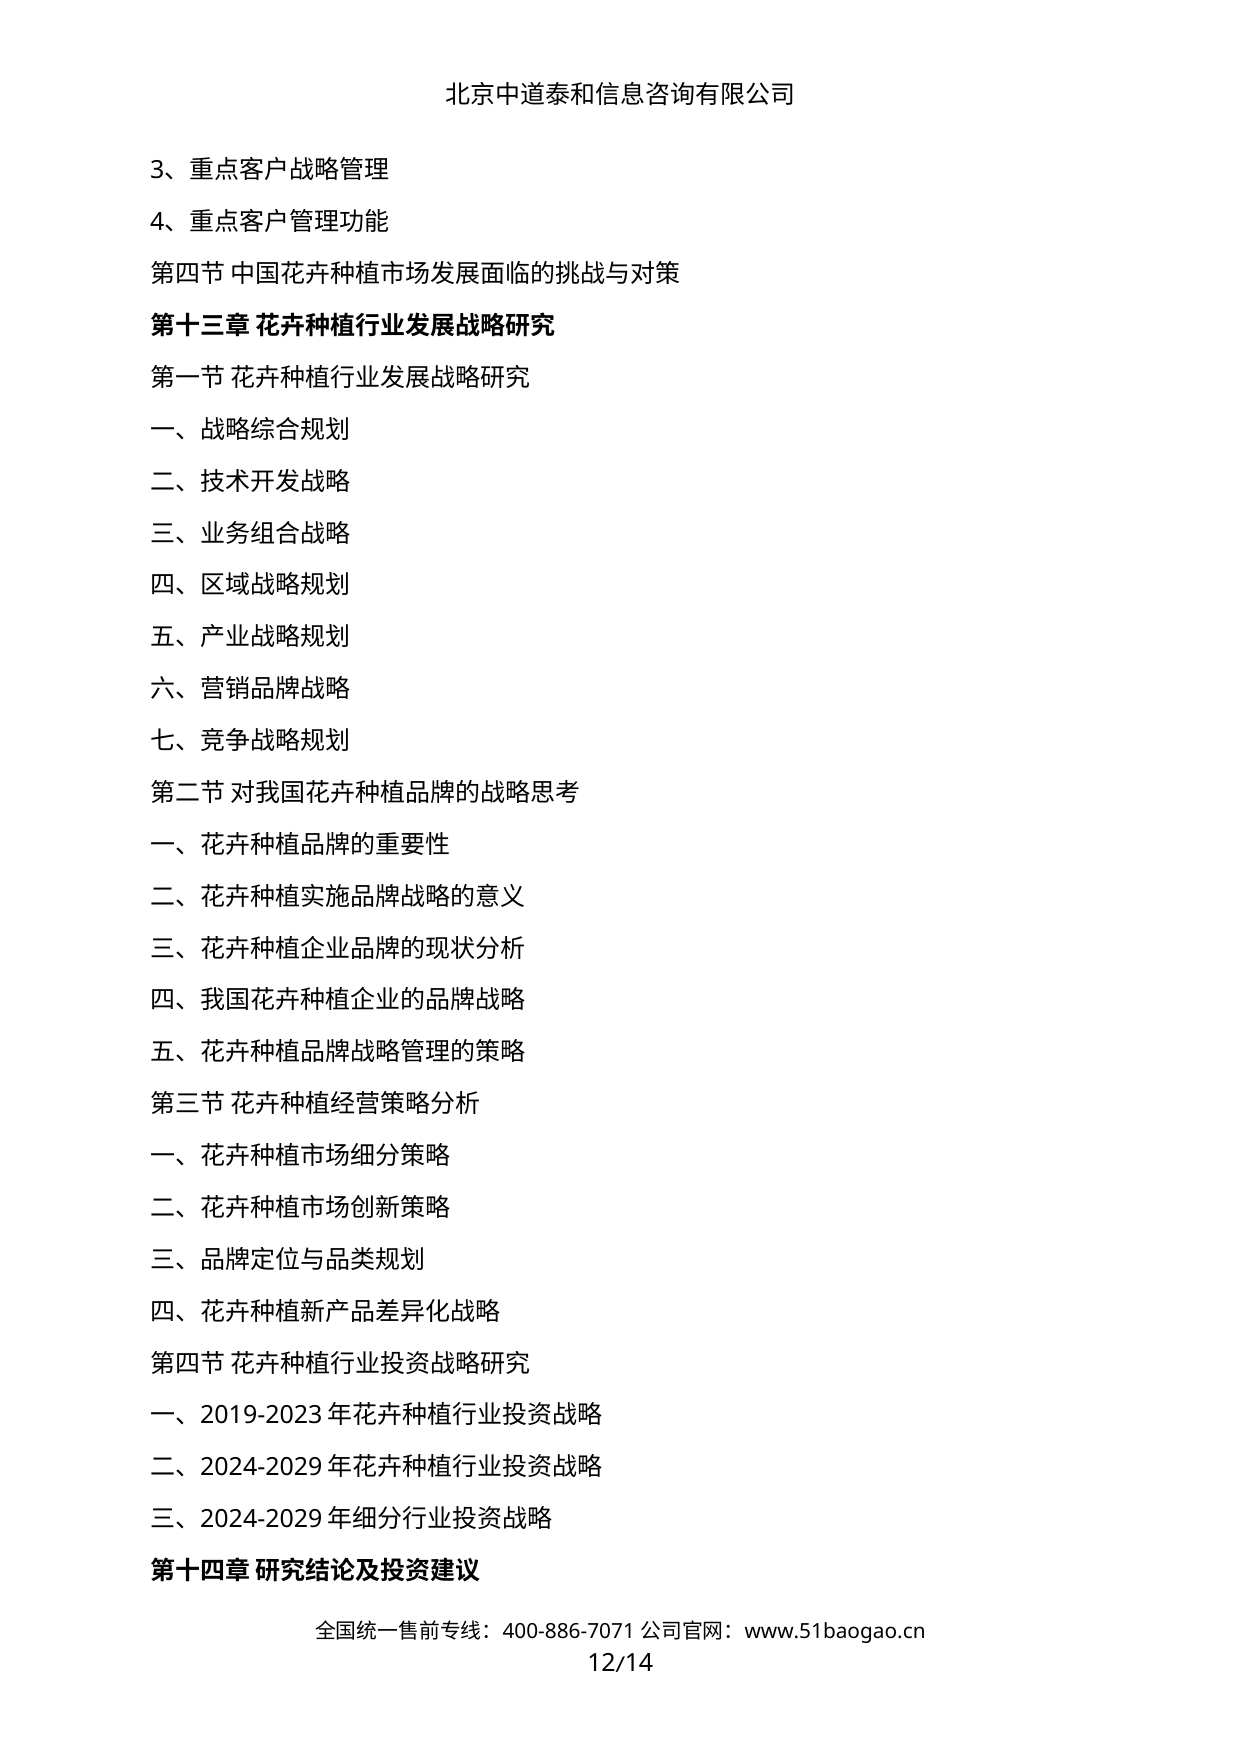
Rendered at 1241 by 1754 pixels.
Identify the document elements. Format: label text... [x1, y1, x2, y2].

text 七、竞争战略规划 [150, 721, 1090, 757]
text 五、产业战略规划 [150, 617, 1090, 653]
text 二、技术开发战略 [150, 461, 1090, 497]
text 二、2024-2029年花卉种植行业投资战略 [150, 1447, 1090, 1483]
text 一、2019-2023年花卉种植行业投资战略 [150, 1395, 1090, 1431]
text 三、2024-2029年细分行业投资战略 [150, 1499, 1090, 1535]
text 第十三章 花卉种植行业发展战略研究 [150, 306, 1090, 342]
text 四、我国花卉种植企业的品牌战略 [150, 980, 1090, 1016]
text 三、品牌定位与品类规划 [150, 1239, 1090, 1276]
text 六、营销品牌战略 [150, 669, 1090, 705]
text 4、重点客户管理功能 [150, 202, 1090, 238]
text 一、花卉种植市场细分策略 [150, 1136, 1090, 1172]
text 3、重点客户战略管理 [150, 150, 1090, 186]
text 三、花卉种植企业品牌的现状分析 [150, 928, 1090, 964]
text 第三节 花卉种植经营策略分析 [150, 1084, 1090, 1120]
text 第四节 中国花卉种植市场发展面临的挑战与对策 [150, 254, 1090, 290]
text 第十四章 研究结论及投资建议 [150, 1551, 1090, 1587]
text 三、业务组合战略 [150, 513, 1090, 549]
text 一、花卉种植品牌的重要性 [150, 824, 1090, 861]
text 四、区域战略规划 [150, 565, 1090, 601]
text 二、花卉种植市场创新策略 [150, 1187, 1090, 1224]
text 二、花卉种植实施品牌战略的意义 [150, 876, 1090, 912]
text 第二节 对我国花卉种植品牌的战略思考 [150, 772, 1090, 809]
text 四、花卉种植新产品差异化战略 [150, 1291, 1090, 1327]
text 一、战略综合规划 [150, 409, 1090, 446]
text 五、花卉种植品牌战略管理的策略 [150, 1032, 1090, 1068]
text 第一节 花卉种植行业发展战略研究 [150, 357, 1090, 394]
text 第四节 花卉种植行业投资战略研究 [150, 1343, 1090, 1379]
